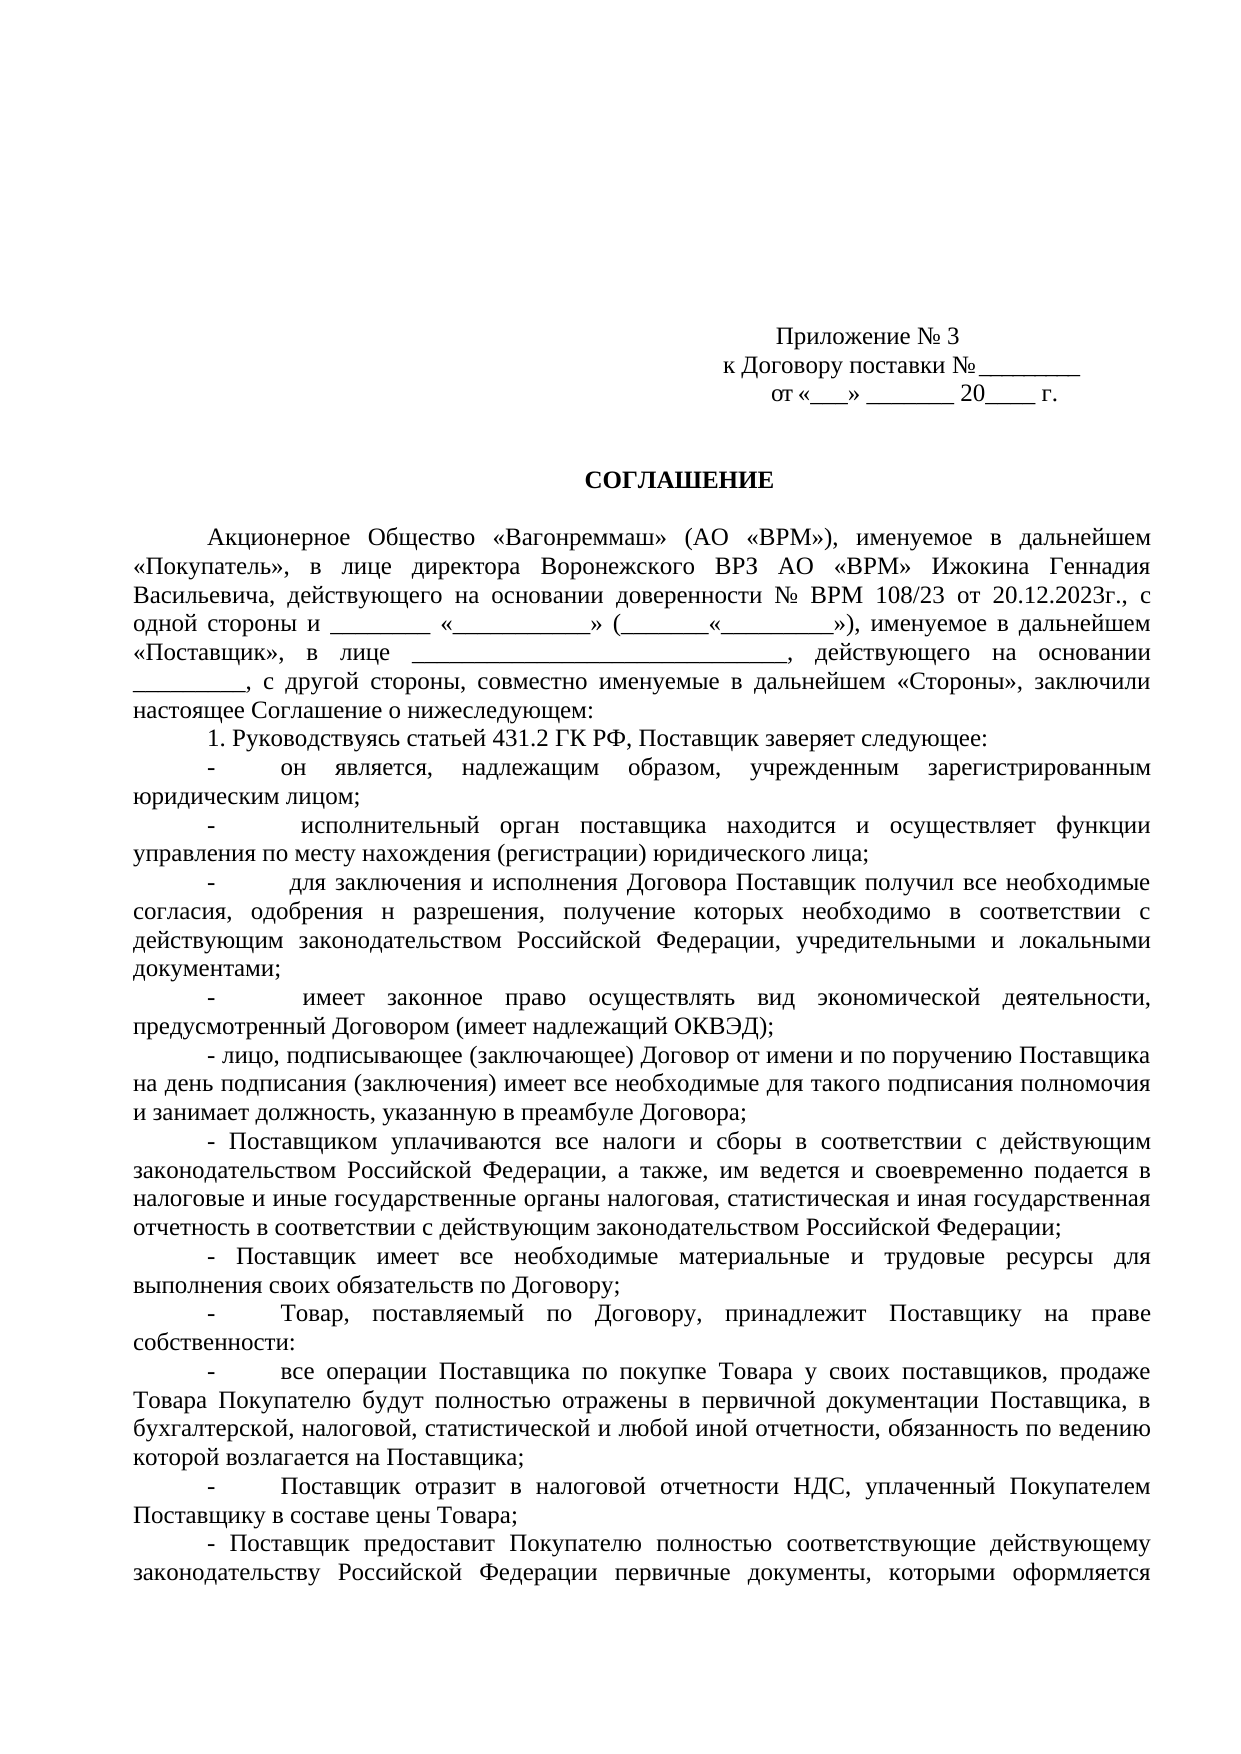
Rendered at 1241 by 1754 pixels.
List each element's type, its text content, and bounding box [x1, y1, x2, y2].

text - Поставщик имеет все необходимые материальные и трудовые ресурсы для выполнения своих обязательств по Договору; [133, 1241, 1152, 1298]
list имеет законное право осуществлять вид экономической деятельности, предусмотренный Договором (имеет надлежащий ОКВЭД); [133, 982, 1152, 1040]
text СОГЛАШЕНИЕ [133, 465, 1152, 493]
text - Поставщиком уплачиваются все налоги и сборы в соответствии с действующим законодательством Российской Федерации, а также, им ведется и своевременно подается в налоговые и иные государственные органы налоговая, статистическая и иная государственная отчетность в соответствии с действующим законодательством Российской Федерации; [133, 1126, 1152, 1241]
text Приложение № 3 [658, 321, 1152, 350]
list Товар, поставляемый по Договору, принадлежит Поставщику на праве собственности: [133, 1298, 1152, 1356]
list он является, надлежащим образом, учрежденным зарегистрированным юридическим лицом; [133, 752, 1152, 810]
text Акционерное Общество «Вагонреммаш» (АО «ВРМ»), именуемое в дальнейшем «Покупатель», в лице директора Воронежского ВРЗ АО «ВРМ» Ижокина Геннадия Васильевича, действующего на основании доверенности № ВРМ 108/23 от 20.12.2023г., с одной стороны и ________ «___________» (_______«_________»), именуемое в дальнейшем «Поставщик», в лице ______________________________, действующего на основании _________, с другой стороны, совместно именуемые в дальнейшем «Стороны», заключили настоящее Соглашение о нижеследующем: [133, 522, 1152, 723]
list исполнительный орган поставщика находится и осуществляет функции управления по месту нахождения (регистрации) юридического лица; [133, 810, 1152, 867]
list все операции Поставщика по покупке Товара у своих поставщиков, продаже Товара Покупателю будут полностью отражены в первичной документации Поставщика, в бухгалтерской, налоговой, статистической и любой иной отчетности, обязанность по ведению которой возлагается на Поставщика; [133, 1356, 1152, 1471]
text к Договору поставки № _________ [723, 350, 1152, 378]
text - лицо, подписывающее (заключающее) Договор от имени и по поручению Поставщика на день подписания (заключения) имеет все необходимые для такого подписания полномочия и занимает должность, указанную в преамбуле Договора; [133, 1040, 1152, 1126]
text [133, 1528, 1152, 1586]
list для заключения и исполнения Договора Поставщик получил все необходимые согласия, одобрения н разрешения, получение которых необходимо в соответствии с действующим законодательством Российской Федерации, учредительными и локальными документами; [133, 867, 1152, 982]
list Поставщик отразит в налоговой отчетности НДС, уплаченный Покупателем Поставщику в составе цены Товара; [133, 1471, 1152, 1528]
text 1. Руководствуясь статьей 431.2 ГК РФ, Поставщик заверяет следующее: [133, 723, 1152, 752]
text от «___» _______ 20____ г. [723, 378, 1152, 407]
